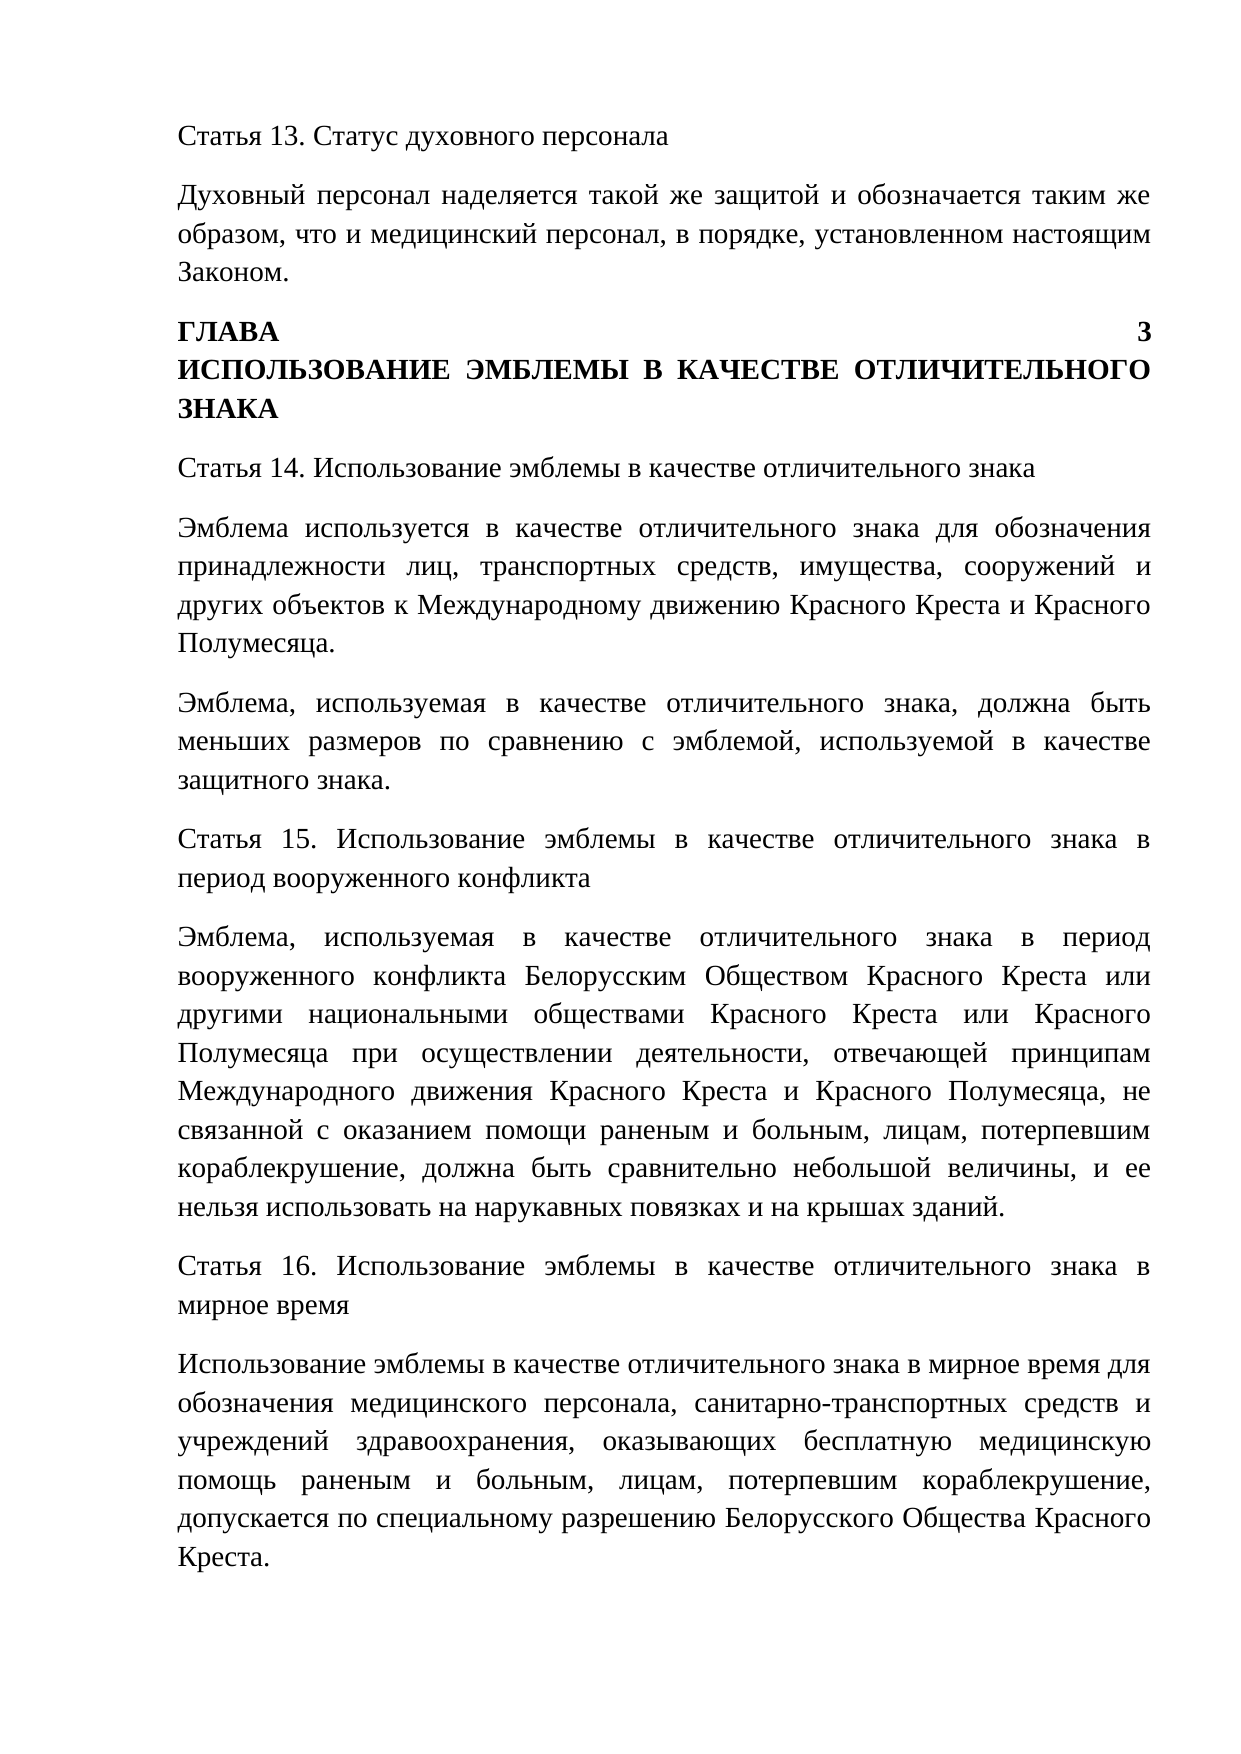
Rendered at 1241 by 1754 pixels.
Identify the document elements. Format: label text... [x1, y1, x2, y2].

text Статья 16. Использование эмблемы в качестве отличительного знака в мирное время [177, 1248, 1152, 1320]
text Духовный персонал наделяется такой же защитой и обозначается таким же образом, что и медицинский персонал, в порядке, установленном настоящим Законом. [177, 177, 1152, 288]
text Статья 14. Использование эмблемы в качестве отличительного знака [177, 450, 1152, 484]
text Статья 13. Статус духовного персонала [177, 118, 1152, 152]
text Эмблема, используемая в качестве отличительного знака, должна быть меньших размеров по сравнению с эмблемой, используемой в качестве защитного знака. [177, 685, 1152, 795]
text Статья 15. Использование эмблемы в качестве отличительного знака в период вооруженного конфликта [177, 821, 1152, 893]
text ГЛАВА 3 ИСПОЛЬЗОВАНИЕ ЭМБЛЕМЫ В КАЧЕСТВЕ ОТЛИЧИТЕЛЬНОГО ЗНАКА [177, 314, 1152, 424]
text Использование эмблемы в качестве отличительного знака в мирное время для обозначения медицинского персонала, санитарно-транспортных средств и учреждений здравоохранения, оказывающих бесплатную медицинскую помощь раненым и больным, лицам, потерпевшим кораблекрушение, допускается по специальному разрешению Белорусского Общества Красного Креста. [177, 1346, 1152, 1572]
text Эмблема используется в качестве отличительного знака для обозначения принадлежности лиц, транспортных средств, имущества, сооружений и других объектов к Международному движению Красного Креста и Красного Полумесяца. [177, 510, 1152, 659]
text Эмблема, используемая в качестве отличительного знака в период вооруженного конфликта Белорусским Обществом Красного Креста или другими национальными обществами Красного Креста или Красного Полумесяца при осуществлении деятельности, отвечающей принципам Международного движения Красного Креста и Красного Полумесяца, не связанной с оказанием помощи раненым и больным, лицам, потерпевшим кораблекрушение, должна быть сравнительно небольшой величины, и ее нельзя использовать на нарукавных повязках и на крышах зданий. [177, 919, 1152, 1222]
